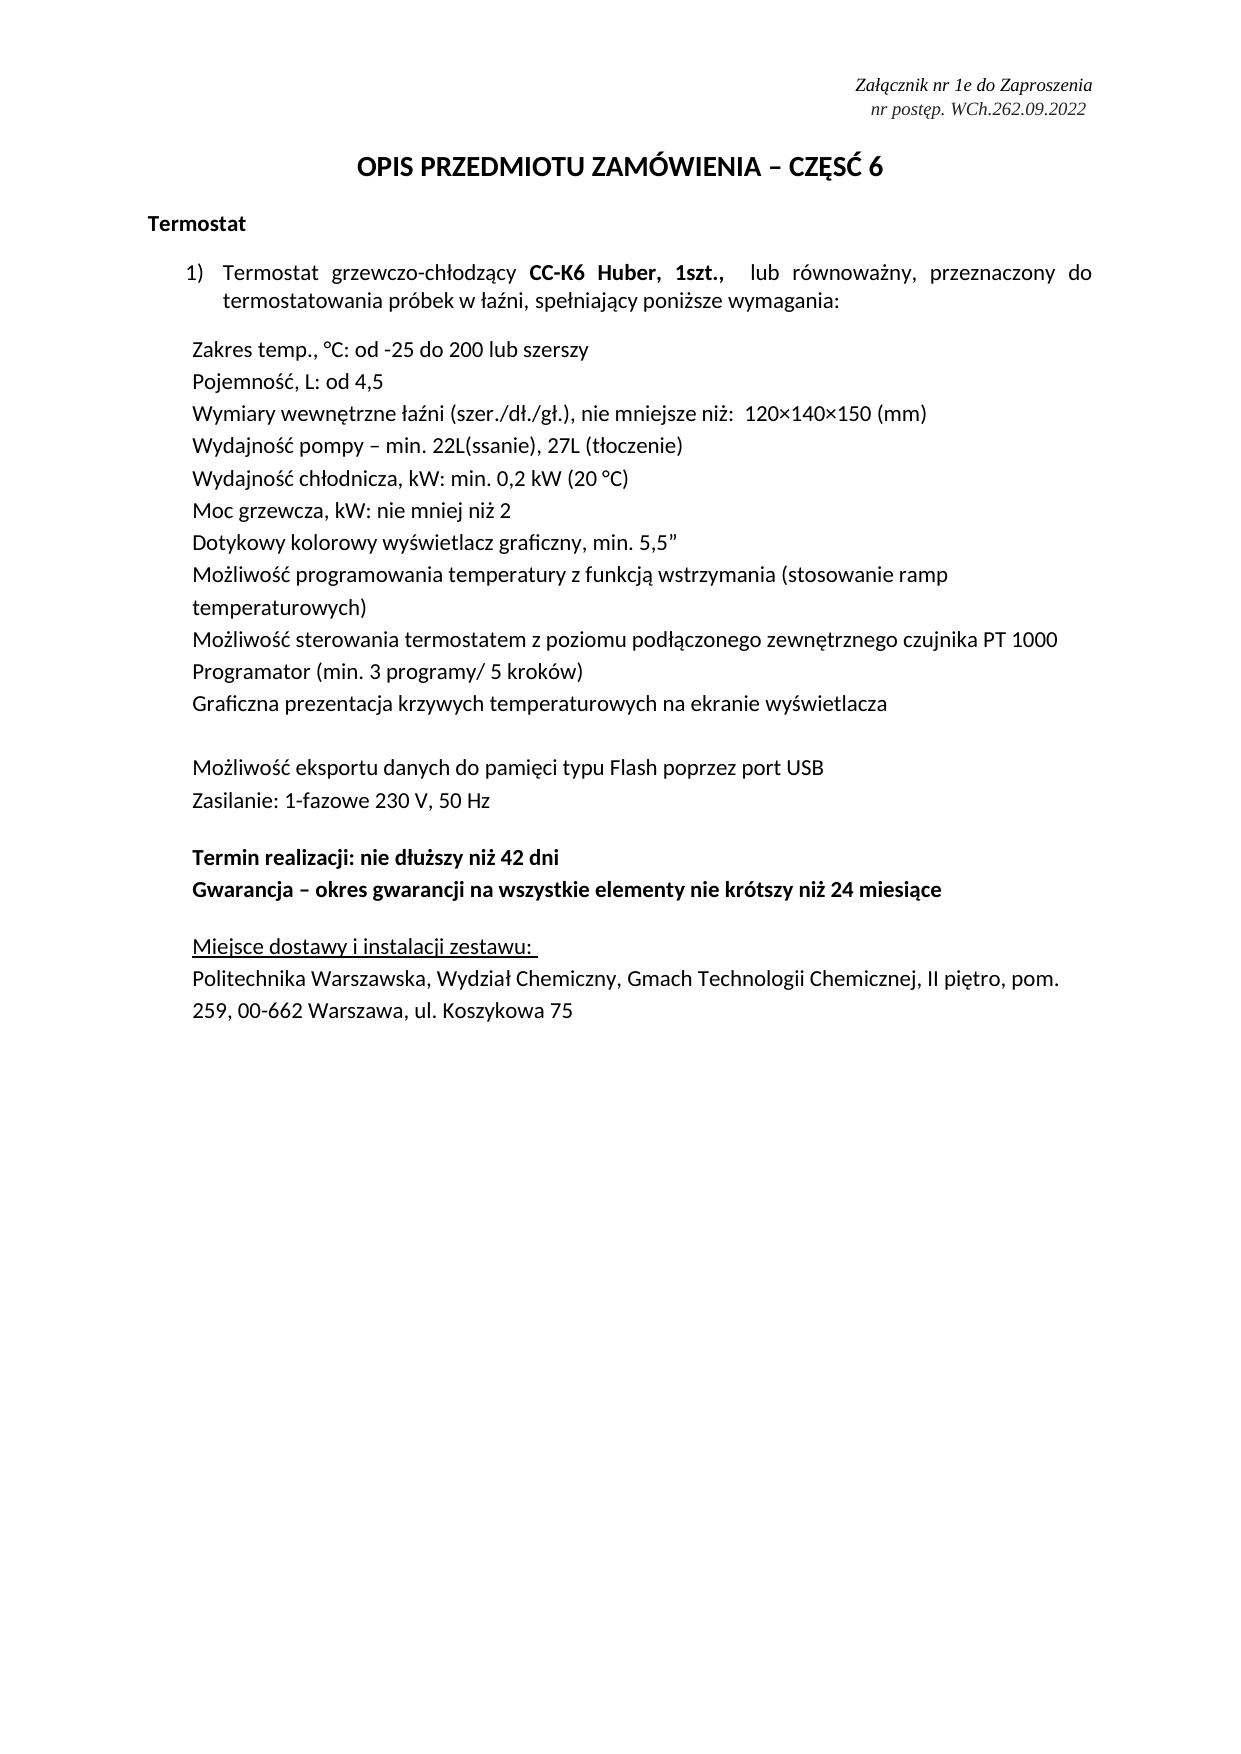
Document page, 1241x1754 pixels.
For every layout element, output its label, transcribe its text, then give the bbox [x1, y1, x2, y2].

text Termostat [148, 209, 1093, 237]
text Moc grzewcza, kW: nie mniej niż 2 [192, 496, 1093, 524]
text Wydajność chłodnicza, kW: min. 0,2 kW (20 °C) [192, 464, 1093, 492]
text OPIS PRZEDMIOTU ZAMÓWIENIA – CZĘSĆ 6 [148, 148, 1093, 183]
text Zakres temp., °C: od -25 do 200 lub szerszy [192, 335, 1093, 363]
text Gwarancja – okres gwarancji na wszystkie elementy nie krótszy niż 24 miesiące [192, 875, 1093, 903]
text Politechnika Warszawska, Wydział Chemiczny, Gmach Technologii Chemicznej, II piętro, pom. 259, 00-662 Warszawa, ul. Koszykowa 75 [192, 964, 1093, 1025]
text Graficzna prezentacja krzywych temperaturowych na ekranie wyświetlacza [192, 689, 1093, 717]
text Pojemność, L: od 4,5 [192, 367, 1093, 395]
text Wydajność pompy – min. 22L(ssanie), 27L (tłoczenie) [192, 432, 1093, 460]
text Możliwość eksportu danych do pamięci typu Flash poprzez port USB [192, 753, 1093, 782]
text Termin realizacji: nie dłuższy niż 42 dni [192, 843, 1093, 871]
text Możliwość programowania temperatury z funkcją wstrzymania (stosowanie ramp temperaturowych) [192, 560, 1093, 621]
text Możliwość sterowania termostatem z poziomu podłączonego zewnętrznego czujnika PT 1000 [192, 625, 1093, 653]
text Zasilanie: 1-fazowe 230 V, 50 Hz [192, 786, 1093, 814]
text Miejsce dostawy i instalacji zestawu: [192, 932, 1093, 960]
text Dotykowy kolorowy wyświetlacz graficzny, min. 5,5” [192, 528, 1093, 556]
list Termostat grzewczo-chłodzący CC-K6 Huber, 1szt., lub równoważny, przeznaczony do termostatowania próbek w łaźni, spełniający poniższe wymagania: [185, 258, 1093, 314]
text Wymiary wewnętrzne łaźni (szer./dł./gł.), nie mniejsze niż: 120×140×150 (mm) [192, 399, 1093, 427]
text Programator (min. 3 programy/ 5 kroków) [192, 657, 1093, 685]
